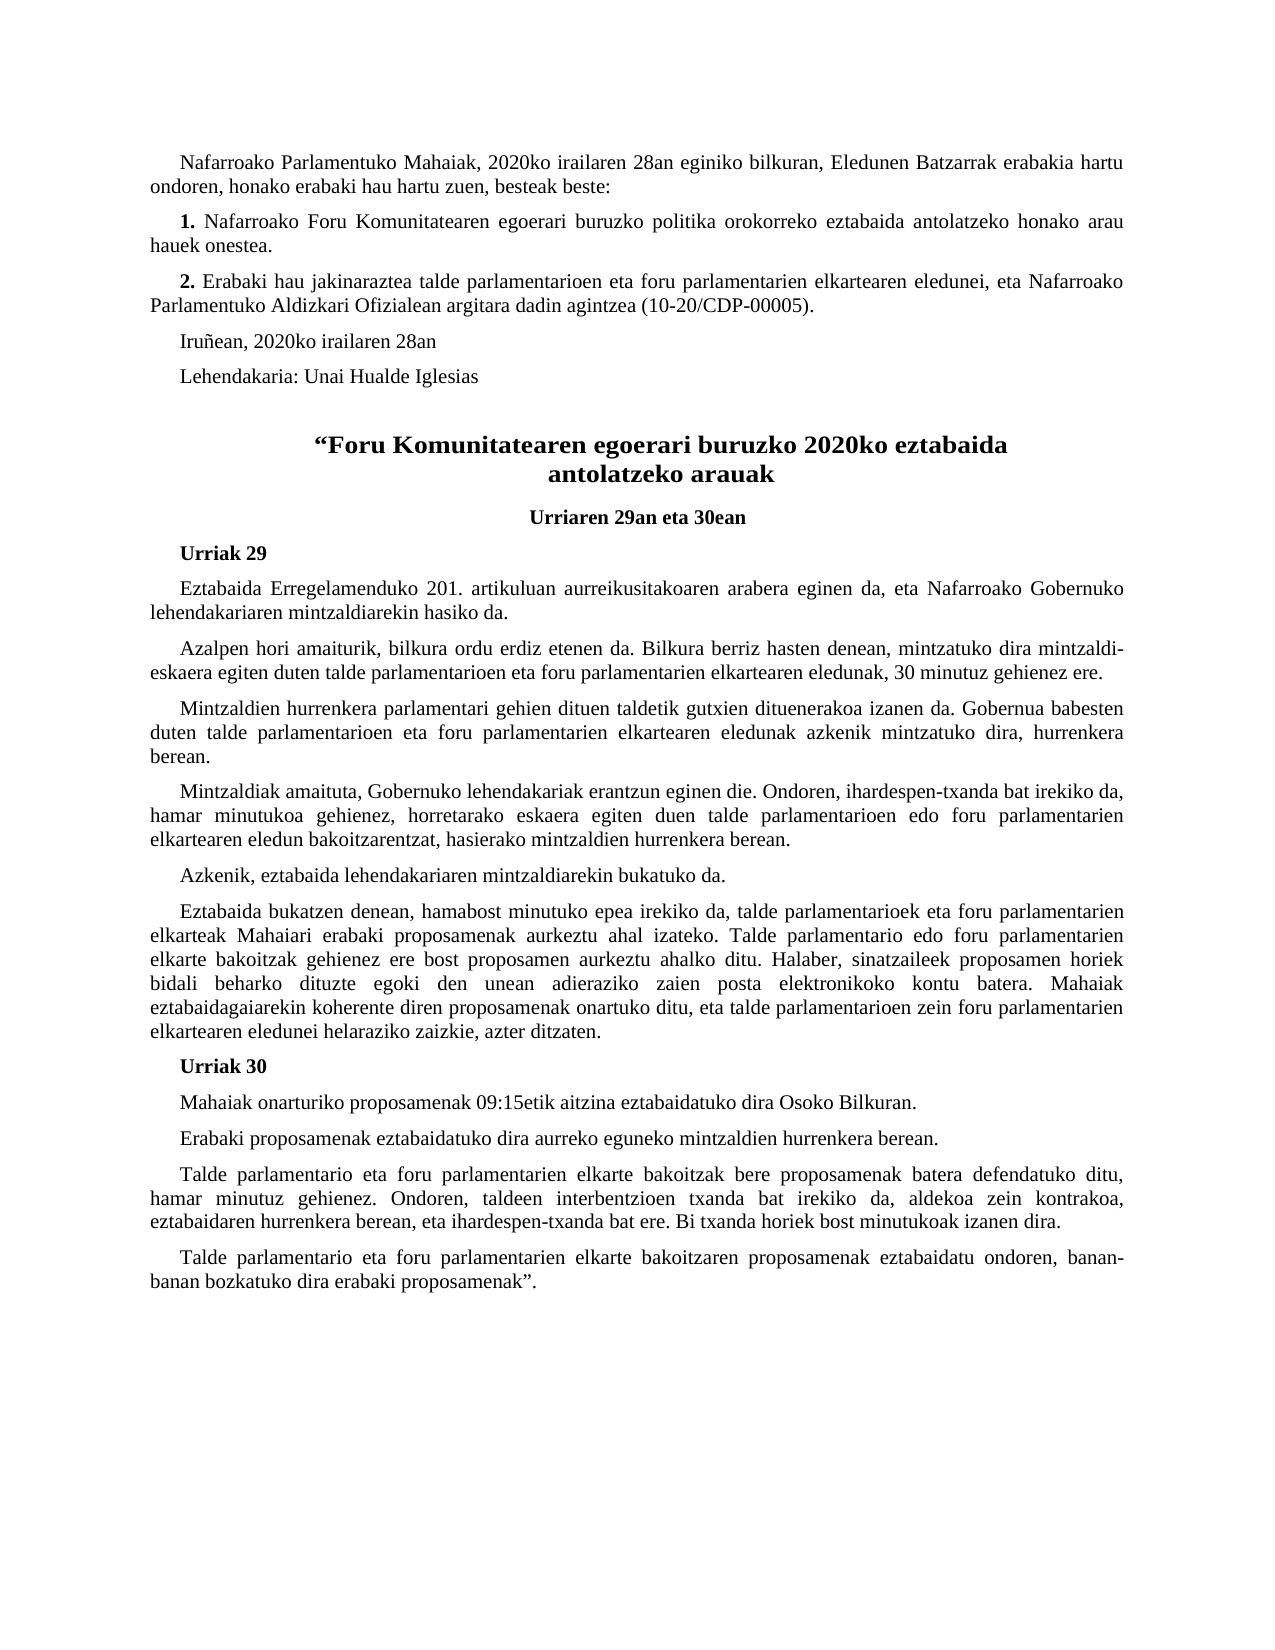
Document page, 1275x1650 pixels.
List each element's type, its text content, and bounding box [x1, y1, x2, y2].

text Erabaki proposamenak eztabaidatuko dira aurreko eguneko mintzaldien hurrenkera berean. [150, 1126, 1125, 1150]
text Urriak 30 [150, 1054, 1125, 1078]
text Azkenik, eztabaida lehendakariaren mintzaldiarekin bukatuko da. [150, 863, 1125, 887]
text Mintzaldien hurrenkera parlamentari gehien dituen taldetik gutxien dituenerakoa izanen da. Gobernua babesten duten talde parlamentarioen eta foru parlamentarien elkartearen eledunak azkenik mintzatuko dira, hurrenkera berean. [150, 696, 1125, 768]
text Iruñean, 2020ko irailaren 28an [150, 329, 1125, 353]
text Lehendakaria: Unai Hualde Iglesias [150, 365, 1125, 389]
text Nafarroako Parlamentuko Mahaiak, 2020ko irailaren 28an eginiko bilkuran, Eledunen Batzarrak erabakia hartu ondoren, honako erabaki hau hartu zuen, besteak beste: [150, 150, 1125, 198]
text Urriaren 29an eta 30ean [150, 505, 1125, 529]
text 2. Erabaki hau jakinaraztea talde parlamentarioen eta foru parlamentarien elkartearen eledunei, eta Nafarroako Parlamentuko Aldizkari Ofizialean argitara dadin agintzea (10-20/CDP-00005). [150, 269, 1125, 317]
text Mintzaldiak amaituta, Gobernuko lehendakariak erantzun eginen die. Ondoren, ihardespen-txanda bat irekiko da, hamar minutukoa gehienez, horretarako eskaera egiten duen talde parlamentarioen edo foru parlamentarien elkartearen eledun bakoitzarentzat, hasierako mintzaldien hurrenkera berean. [150, 780, 1125, 852]
text Talde parlamentario eta foru parlamentarien elkarte bakoitzaren proposamenak eztabaidatu ondoren, banan-banan bozkatuko dira erabaki proposamenak”. [150, 1245, 1125, 1293]
text Urriak 29 [150, 541, 1125, 565]
text “Foru Komunitatearen egoerari buruzko 2020ko eztabaida antolatzeko arauak [197, 430, 1125, 487]
text Eztabaida Erregelamenduko 201. artikuluan aurreikusitakoaren arabera eginen da, eta Nafarroako Gobernuko lehendakariaren mintzaldiarekin hasiko da. [150, 577, 1125, 624]
text 1. Nafarroako Foru Komunitatearen egoerari buruzko politika orokorreko eztabaida antolatzeko honako arau hauek onestea. [150, 210, 1125, 258]
text Talde parlamentario eta foru parlamentarien elkarte bakoitzak bere proposamenak batera defendatuko ditu, hamar minutuz gehienez. Ondoren, taldeen interbentzioen txanda bat irekiko da, aldekoa zein kontrakoa, eztabaidaren hurrenkera berean, eta ihardespen-txanda bat ere. Bi txanda horiek bost minutukoak izanen dira. [150, 1162, 1125, 1234]
text Mahaiak onarturiko proposamenak 09:15etik aitzina eztabaidatuko dira Osoko Bilkuran. [150, 1090, 1125, 1114]
text Eztabaida bukatzen denean, hamabost minutuko epea irekiko da, talde parlamentarioek eta foru parlamentarien elkarteak Mahaiari erabaki proposamenak aurkeztu ahal izateko. Talde parlamentario edo foru parlamentarien elkarte bakoitzak gehienez ere bost proposamen aurkeztu ahalko ditu. Halaber, sinatzaileek proposamen horiek bidali beharko dituzte egoki den unean adieraziko zaien posta elektronikoko kontu batera. Mahaiak eztabaidagaiarekin koherente diren proposamenak onartuko ditu, eta talde parlamentarioen zein foru parlamentarien elkartearen eledunei helaraziko zaizkie, azter ditzaten. [150, 899, 1125, 1043]
text Azalpen hori amaiturik, bilkura ordu erdiz etenen da. Bilkura berriz hasten denean, mintzatuko dira mintzaldi-eskaera egiten duten talde parlamentarioen eta foru parlamentarien elkartearen eledunak, 30 minutuz gehienez ere. [150, 636, 1125, 684]
